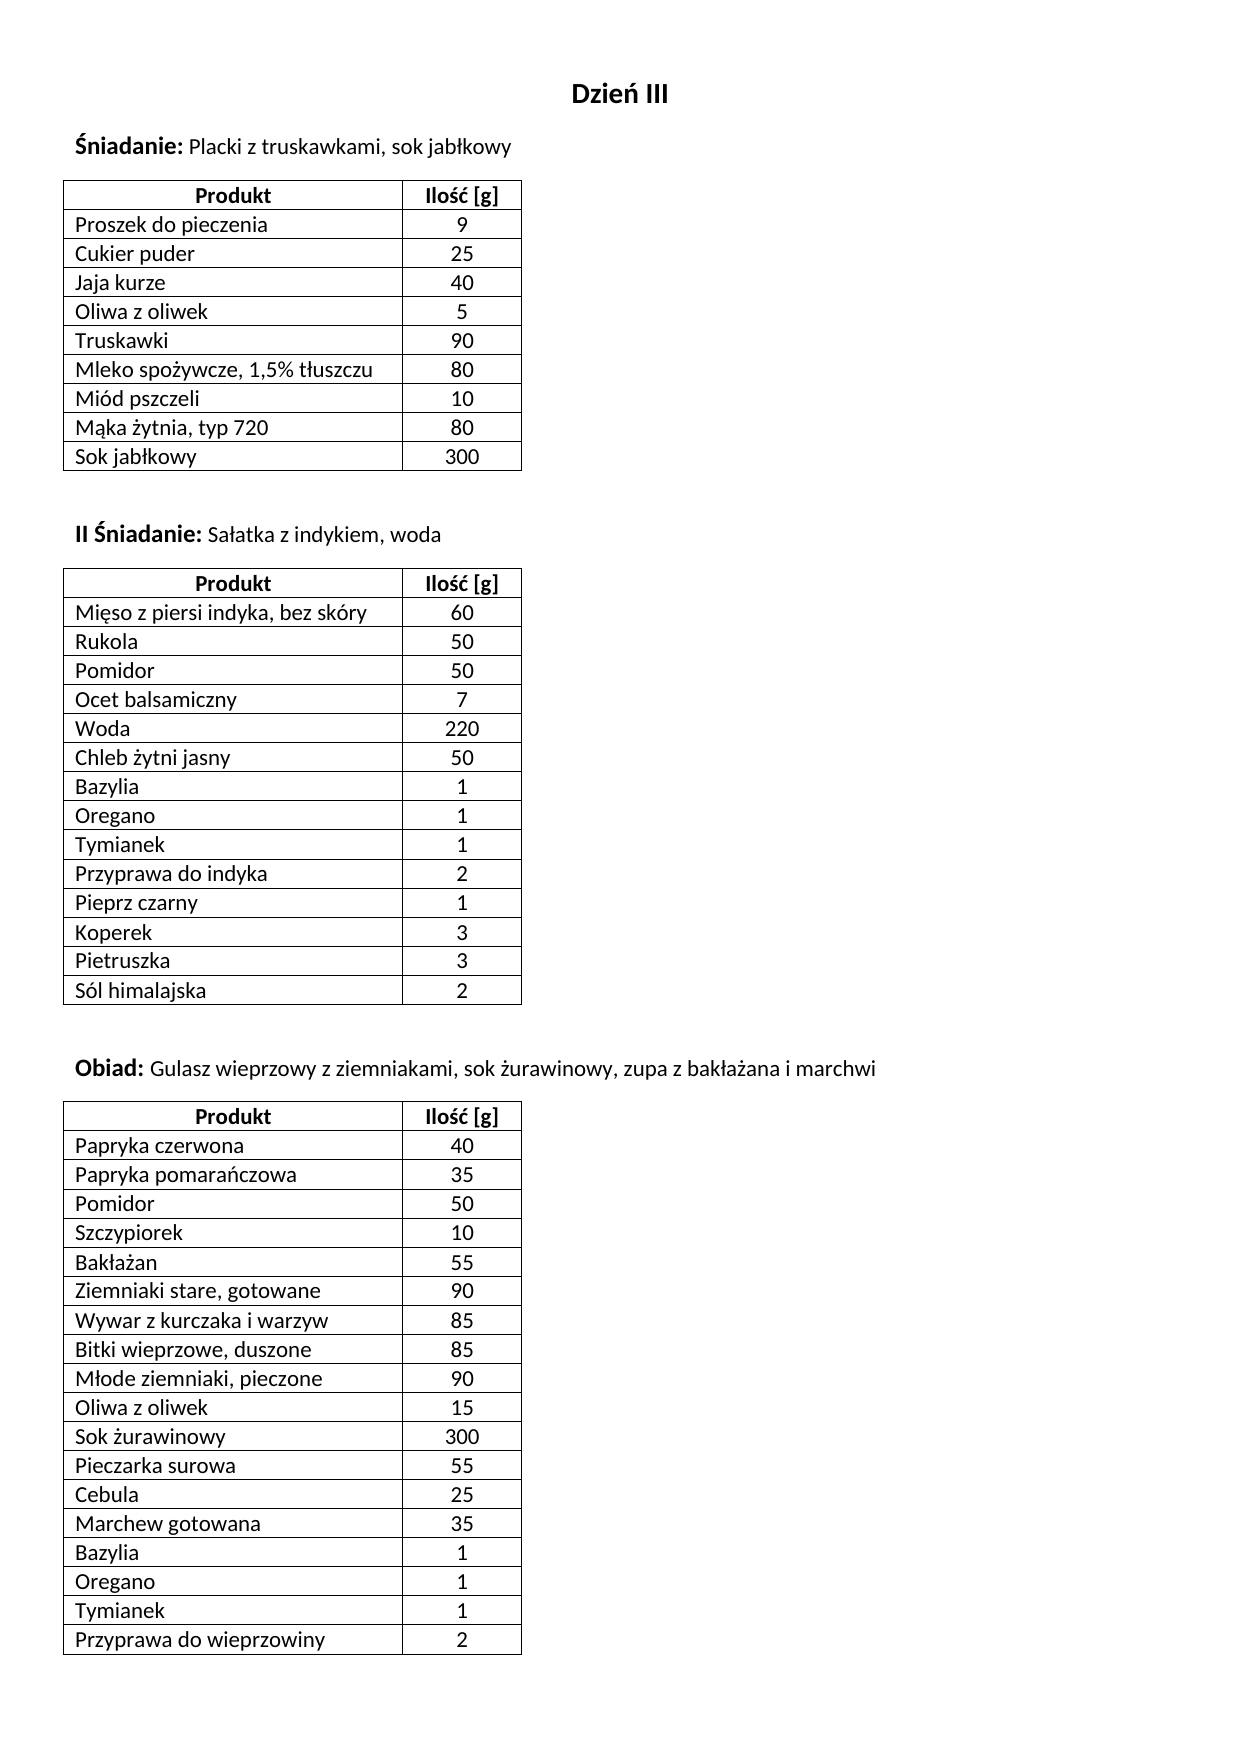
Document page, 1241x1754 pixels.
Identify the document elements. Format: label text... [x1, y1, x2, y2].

table_cell Pieprz czarny [64, 889, 402, 917]
table_cell Woda [64, 714, 402, 742]
table_cell Pieczarka surowa [64, 1451, 402, 1479]
table_cell 90 [403, 1277, 521, 1305]
table_cell 85 [403, 1335, 521, 1363]
table_cell 90 [403, 1364, 521, 1392]
table_cell 1 [403, 1596, 521, 1624]
table_cell 50 [403, 1190, 521, 1217]
table_cell 35 [403, 1509, 521, 1537]
table_cell Wywar z kurczaka i warzyw [64, 1306, 402, 1334]
table_cell 10 [403, 1219, 521, 1247]
table_cell Pomidor [64, 1190, 402, 1217]
text Obiad: Gulasz wieprzowy z ziemniakami, sok żurawinowy, zupa z bakłażana i marchwi [75, 1052, 1165, 1082]
table_cell Chleb żytni jasny [64, 743, 402, 771]
table_cell 1 [403, 830, 521, 858]
table_cell 1 [403, 1538, 521, 1566]
table_cell Mleko spożywcze, 1,5% tłuszczu [64, 355, 402, 383]
table_cell 220 [403, 714, 521, 742]
table_cell 1 [403, 801, 521, 829]
table_cell Truskawki [64, 326, 402, 354]
table_cell Papryka czerwona [64, 1131, 402, 1159]
table_cell 25 [403, 239, 521, 267]
table_cell 80 [403, 355, 521, 383]
table_cell 55 [403, 1248, 521, 1276]
table_cell 1 [403, 889, 521, 917]
table_header Ilość [g] [403, 569, 521, 597]
table_cell Oregano [64, 801, 402, 829]
table_cell Bakłażan [64, 1248, 402, 1276]
table_cell Bazylia [64, 1538, 402, 1566]
text Śniadanie: Placki z truskawkami, sok jabłkowy [75, 130, 1165, 161]
table_header Produkt [64, 569, 402, 597]
table_cell 3 [403, 918, 521, 946]
table_cell Jaja kurze [64, 268, 402, 296]
table_cell 5 [403, 297, 521, 325]
table_cell 35 [403, 1160, 521, 1188]
table_cell Szczypiorek [64, 1219, 402, 1247]
table_cell Ziemniaki stare, gotowane [64, 1277, 402, 1305]
table_cell 50 [403, 743, 521, 771]
table_header Ilość [g] [403, 181, 521, 209]
table_cell 90 [403, 326, 521, 354]
table_cell 300 [403, 1422, 521, 1450]
table_cell Przyprawa do wieprzowiny [64, 1625, 402, 1653]
table_header Produkt [64, 1102, 402, 1130]
table_header Ilość [g] [403, 1102, 521, 1130]
table_cell Bitki wieprzowe, duszone [64, 1335, 402, 1363]
table_cell Oliwa z oliwek [64, 297, 402, 325]
table_cell 40 [403, 1131, 521, 1159]
table_cell Pietruszka [64, 947, 402, 975]
table_cell 40 [403, 268, 521, 296]
table_cell Mięso z piersi indyka, bez skóry [64, 598, 402, 626]
table_cell Koperek [64, 918, 402, 946]
table_cell Sok żurawinowy [64, 1422, 402, 1450]
table_cell Oliwa z oliwek [64, 1393, 402, 1421]
table_cell Bazylia [64, 772, 402, 800]
table_cell Tymianek [64, 1596, 402, 1624]
table_cell 2 [403, 860, 521, 887]
table_cell Cukier puder [64, 239, 402, 267]
table_cell 55 [403, 1451, 521, 1479]
table_cell 9 [403, 210, 521, 238]
table_cell 15 [403, 1393, 521, 1421]
text II Śniadanie: Sałatka z indykiem, woda [75, 518, 1165, 549]
table_cell 25 [403, 1480, 521, 1508]
table_cell 1 [403, 1567, 521, 1595]
table_cell 2 [403, 1625, 521, 1653]
table_cell Młode ziemniaki, pieczone [64, 1364, 402, 1392]
table_cell Proszek do pieczenia [64, 210, 402, 238]
table_cell 60 [403, 598, 521, 626]
table_cell Sok jabłkowy [64, 442, 402, 470]
table_cell Miód pszczeli [64, 384, 402, 412]
table_cell 85 [403, 1306, 521, 1334]
table_cell Sól himalajska [64, 976, 402, 1004]
text Dzień III [75, 75, 1165, 111]
table_cell 1 [403, 772, 521, 800]
table_cell 3 [403, 947, 521, 975]
table_cell 10 [403, 384, 521, 412]
table_cell 7 [403, 685, 521, 713]
table_cell Marchew gotowana [64, 1509, 402, 1537]
table_cell Rukola [64, 627, 402, 655]
table_cell Papryka pomarańczowa [64, 1160, 402, 1188]
table_cell 300 [403, 442, 521, 470]
table_cell Tymianek [64, 830, 402, 858]
table_cell 80 [403, 413, 521, 441]
table_cell 50 [403, 656, 521, 684]
table_cell Oregano [64, 1567, 402, 1595]
table_cell Pomidor [64, 656, 402, 684]
table_cell Przyprawa do indyka [64, 860, 402, 887]
table_cell 2 [403, 976, 521, 1004]
table_cell Mąka żytnia, typ 720 [64, 413, 402, 441]
table_cell Ocet balsamiczny [64, 685, 402, 713]
table_cell Cebula [64, 1480, 402, 1508]
table_header Produkt [64, 181, 402, 209]
table_cell 50 [403, 627, 521, 655]
